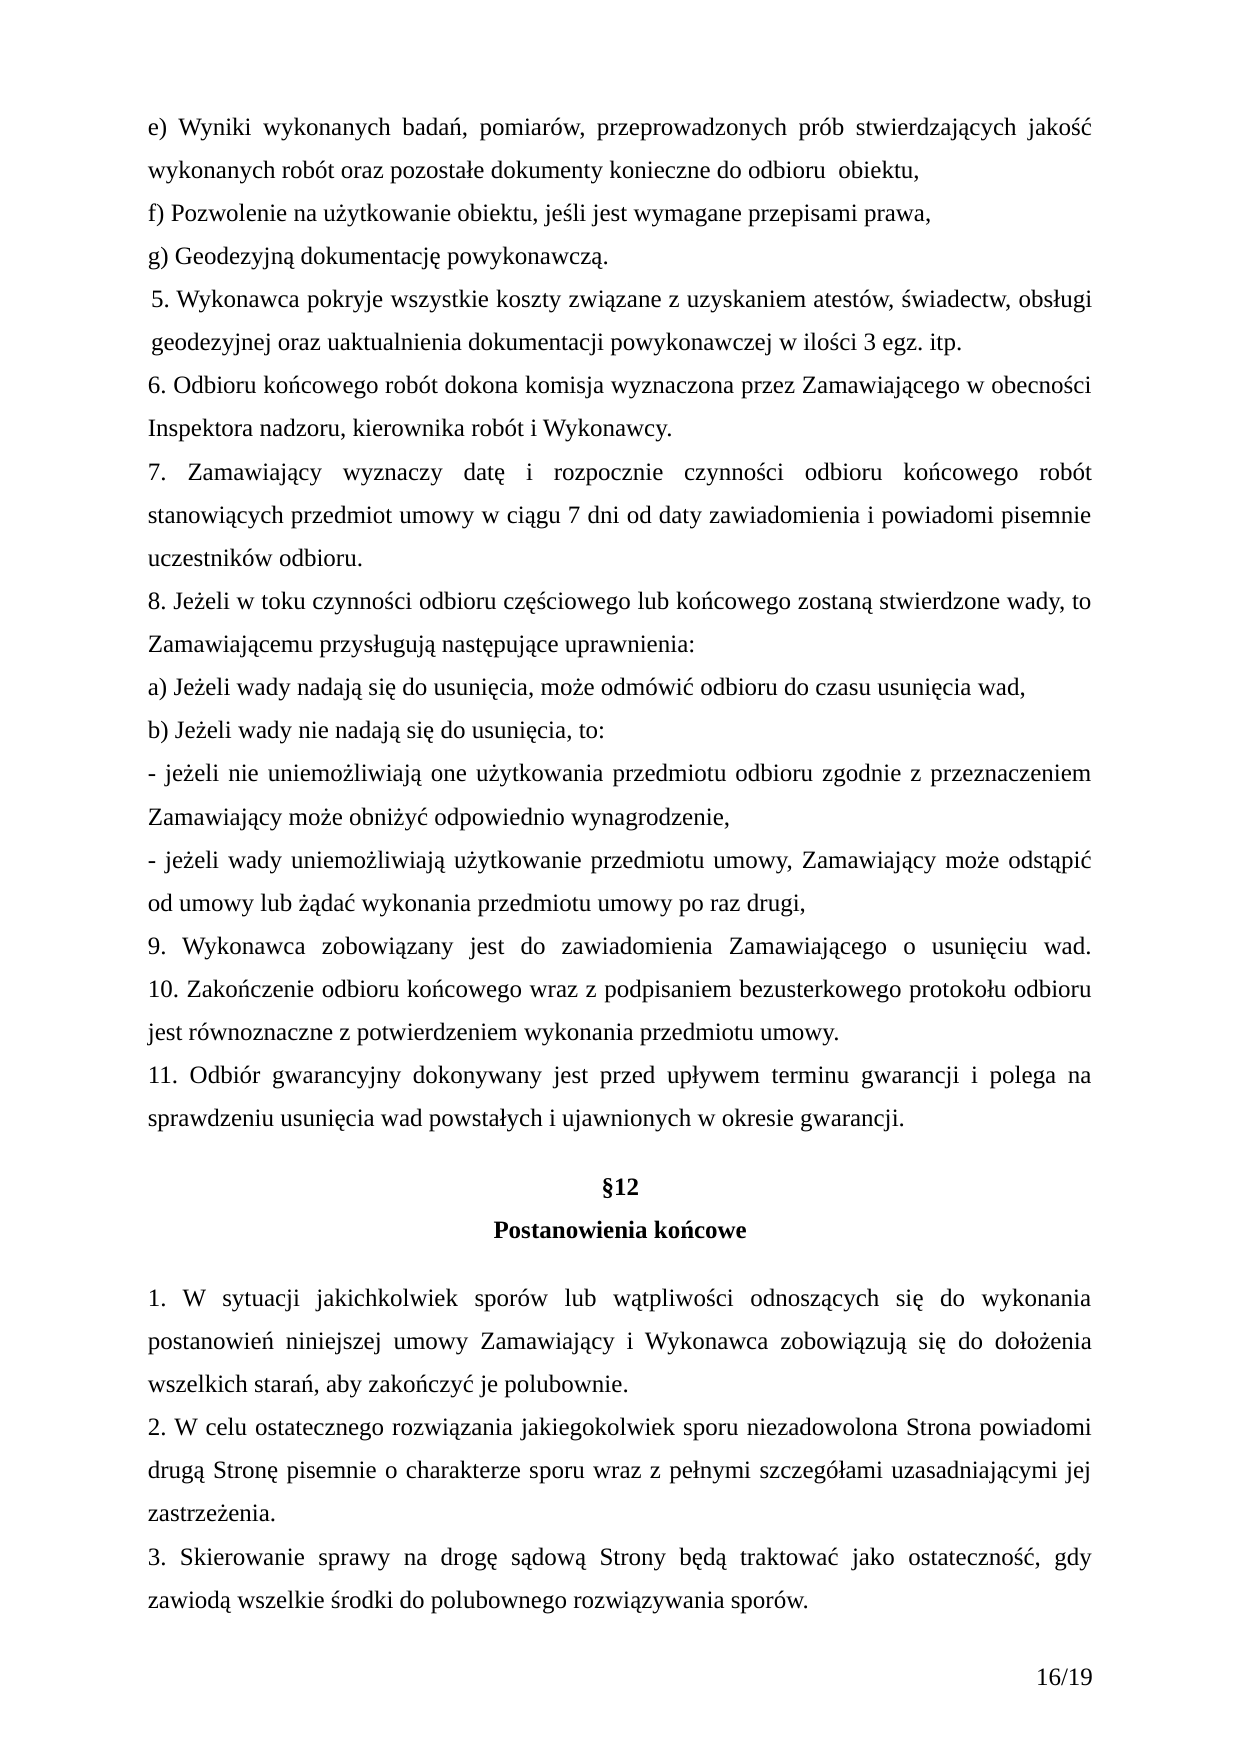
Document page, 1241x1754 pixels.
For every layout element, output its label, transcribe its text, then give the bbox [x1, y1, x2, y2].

text - jeżeli nie uniemożliwiają one użytkowania przedmiotu odbioru zgodnie z przeznaczeniem Zamawiający może obniżyć odpowiednio wynagrodzenie, [148, 758, 1093, 830]
text 8. Jeżeli w toku czynności odbioru częściowego lub końcowego zostaną stwierdzone wady, to Zamawiającemu przysługują następujące uprawnienia: [148, 586, 1093, 658]
text f) Pozwolenie na użytkowanie obiektu, jeśli jest wymagane przepisami prawa, [148, 198, 1093, 227]
text g) Geodezyjną dokumentację powykonawczą. [148, 241, 1093, 270]
text 9. Wykonawca zobowiązany jest do zawiadomienia Zamawiającego o usunięciu wad. 10. Zakończenie odbioru końcowego wraz z podpisaniem bezusterkowego protokołu odbioru jest równoznaczne z potwierdzeniem wykonania przedmiotu umowy. [148, 931, 1093, 1046]
text a) Jeżeli wady nadają się do usunięcia, może odmówić odbioru do czasu usunięcia wad, [148, 672, 1093, 701]
list 1. W sytuacji jakichkolwiek sporów lub wątpliwości odnoszących się do wykonania postanowień niniejszej umowy Zamawiający i Wykonawca zobowiązują się do dołożenia wszelkich starań, aby zakończyć je polubownie. [148, 1283, 1093, 1398]
text Postanowienia końcowe [148, 1215, 1093, 1243]
text 5. Wykonawca pokryje wszystkie koszty związane z uzyskaniem atestów, świadectw, obsługi geodezyjnej oraz uaktualnienia dokumentacji powykonawczej w ilości 3 egz. itp. [151, 284, 1093, 356]
text 6. Odbioru końcowego robót dokona komisja wyznaczona przez Zamawiającego w obecności Inspektora nadzoru, kierownika robót i Wykonawcy. [148, 370, 1093, 442]
list §12 [148, 1172, 1093, 1200]
list 3. Skierowanie sprawy na drogę sądową Strony będą traktować jako ostateczność, gdy zawiodą wszelkie środki do polubownego rozwiązywania sporów. [148, 1542, 1093, 1613]
text - jeżeli wady uniemożliwiają użytkowanie przedmiotu umowy, Zamawiający może odstąpić od umowy lub żądać wykonania przedmiotu umowy po raz drugi, [148, 845, 1093, 917]
text e) Wyniki wykonanych badań, pomiarów, przeprowadzonych prób stwierdzających jakość wykonanych robót oraz pozostałe dokumenty konieczne do odbioru obiektu, [148, 112, 1093, 183]
text 11. Odbiór gwarancyjny dokonywany jest przed upływem terminu gwarancji i polega na sprawdzeniu usunięcia wad powstałych i ujawnionych w okresie gwarancji. [148, 1060, 1093, 1132]
text 7. Zamawiający wyznaczy datę i rozpocznie czynności odbioru końcowego robót stanowiących przedmiot umowy w ciągu 7 dni od daty zawiadomienia i powiadomi pisemnie uczestników odbioru. [148, 457, 1093, 572]
list 2. W celu ostatecznego rozwiązania jakiegokolwiek sporu niezadowolona Strona powiadomi drugą Stronę pisemnie o charakterze sporu wraz z pełnymi szczegółami uzasadniającymi jej zastrzeżenia. [148, 1412, 1093, 1527]
text b) Jeżeli wady nie nadają się do usunięcia, to: [148, 715, 1093, 744]
